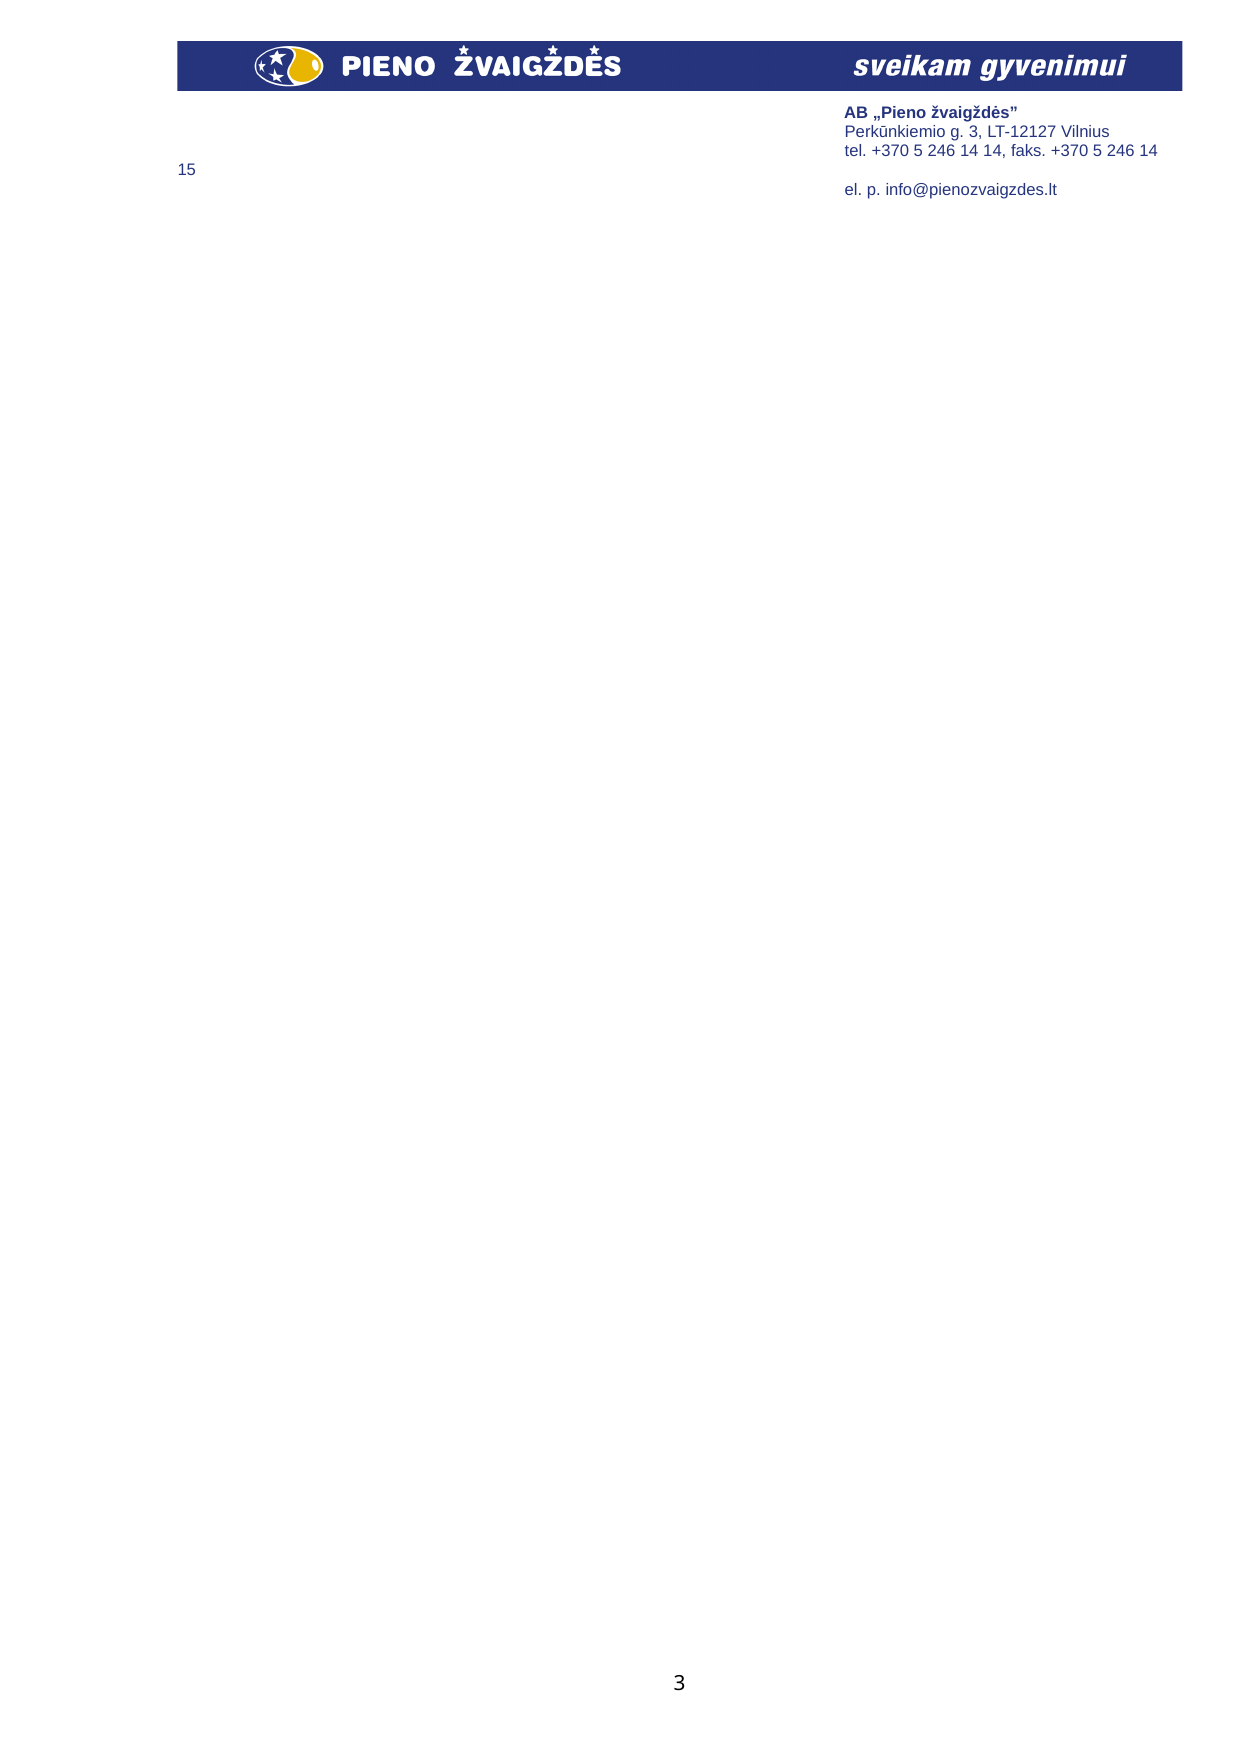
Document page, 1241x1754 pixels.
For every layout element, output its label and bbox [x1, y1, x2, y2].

picture [177, 41, 1183, 91]
